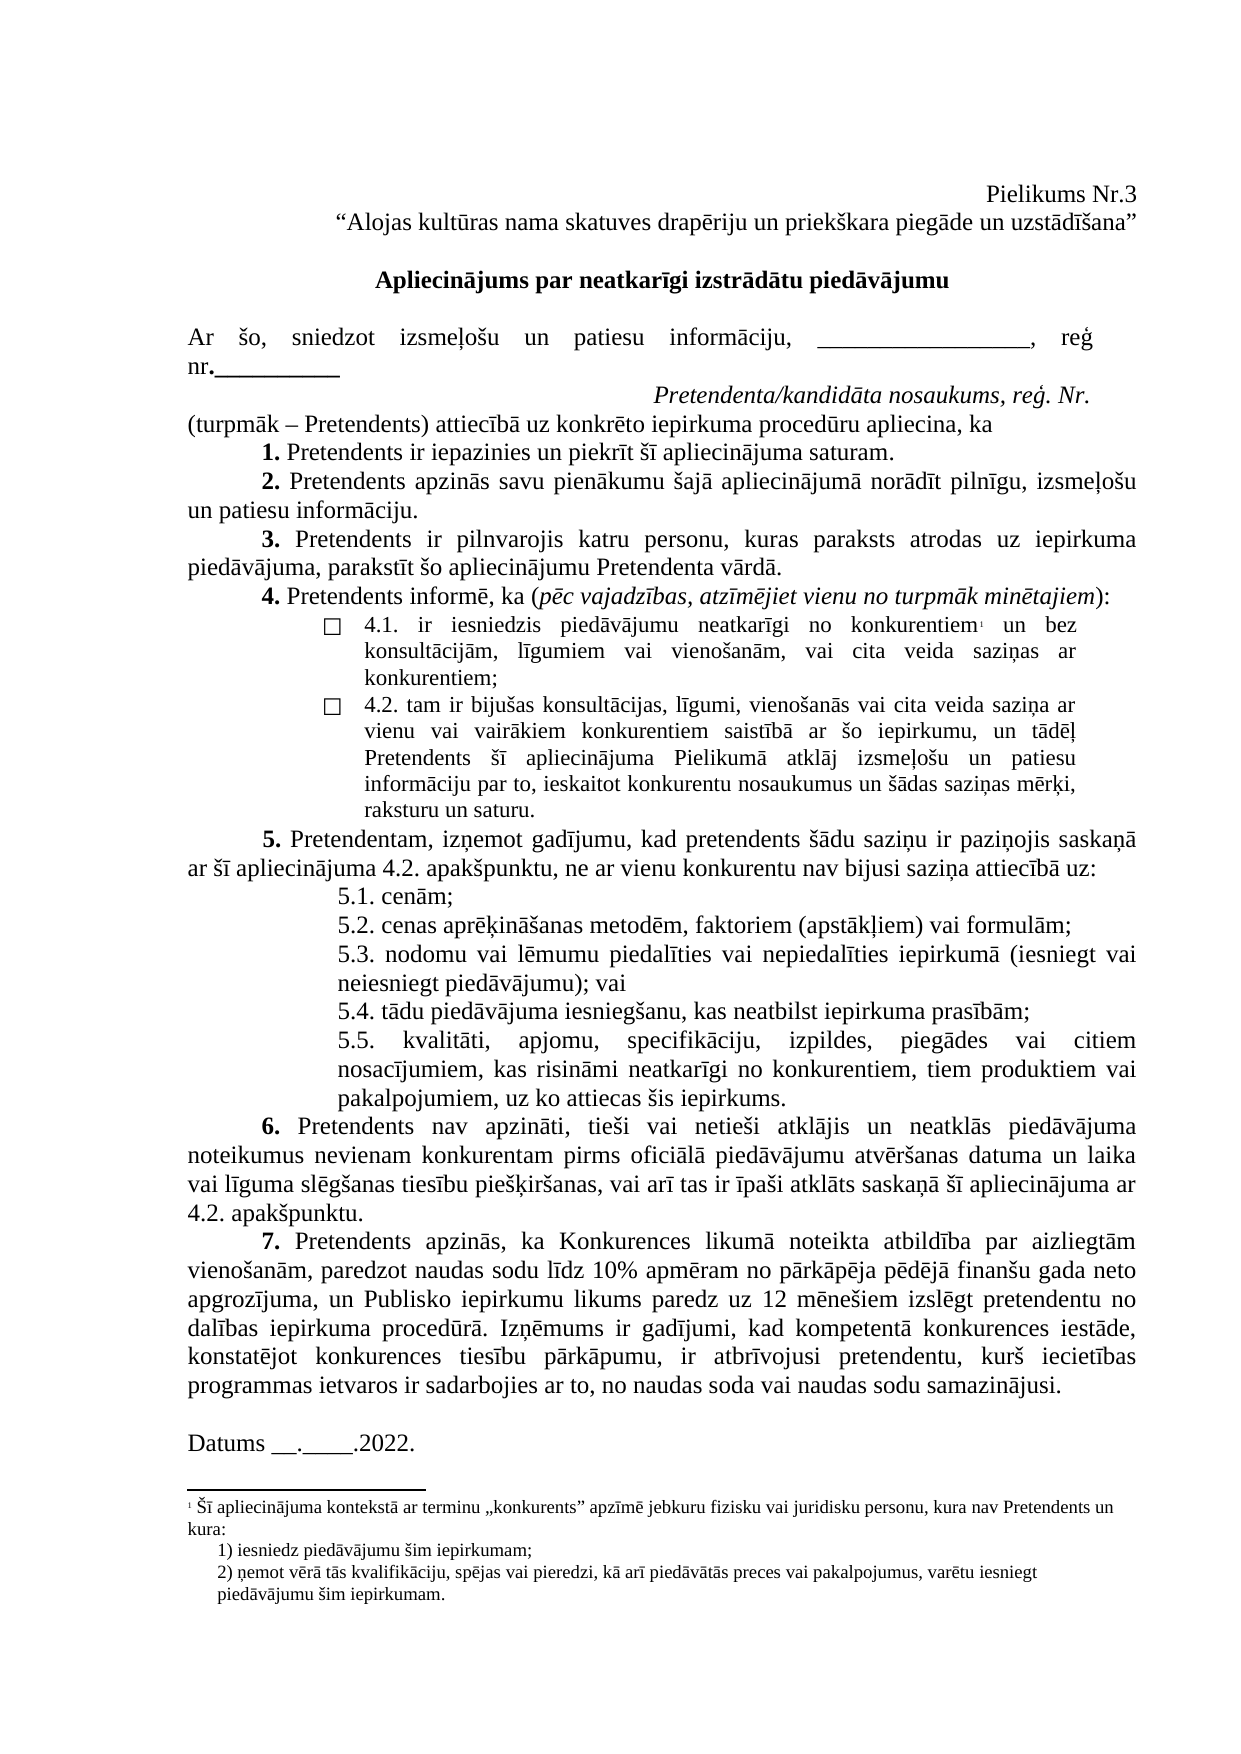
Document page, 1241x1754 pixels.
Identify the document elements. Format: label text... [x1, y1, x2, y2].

table_cell 4.2. tam ir bijušas konsultācijas, līgumi, vienošanās vai cita veida saziņa ar vienu vai vairākiem konkurentiem saistībā ar šo iepirkumu, un tādēļ Pretendents šī apliecinājuma Pielikumā atklāj izsmeļošu un patiesu informāciju par to, ieskaitot konkurentu nosaukumus un šādas saziņas mērķi, raksturu un saturu. [353, 691, 1088, 823]
text 5. Pretendentam, izņemot gadījumu, kad pretendents šādu saziņu ir paziņojis saskaņā ar šī apliecinājuma 4.2. apakšpunktu, ne ar vienu konkurentu nav bijusi saziņa attiecībā uz: [187, 824, 1137, 881]
table_header 4.1. ir iesniedzis piedāvājumu neatkarīgi no konkurentiem un bez konsultācijām, līgumiem vai vienošanām, vai cita veida saziņas ar konkurentiem; [353, 611, 1088, 690]
text 1. Pretendents ir iepazinies un piekrīt šī apliecinājuma saturam. [187, 437, 1137, 466]
text Pielikums Nr.3 [187, 179, 1137, 207]
table_header ☐ [311, 611, 352, 690]
text Apliecinājums par neatkarīgi izstrādātu piedāvājumu [187, 265, 1137, 294]
text 5.1. cenām; [262, 881, 1137, 910]
table_cell ☐ [311, 691, 352, 823]
text 6. Pretendents nav apzināti, tieši vai netieši atklājis un neatklās piedāvājuma noteikumus nevienam konkurentam pirms oficiālā piedāvājumu atvēršanas datuma un laika vai līguma slēgšanas tiesību piešķiršanas, vai arī tas ir īpaši atklāts saskaņā šī apliecinājuma ar 4.2. apakšpunktu. [187, 1111, 1137, 1226]
text (turpmāk – Pretendents) attiecībā uz konkrēto iepirkuma procedūru apliecina, ka [187, 409, 1093, 437]
text 4. Pretendents informē, ka (pēc vajadzības, atzīmējiet vienu no turpmāk minētajiem): [187, 581, 1137, 610]
text “Alojas kultūras nama skatuves drapēriju un priekškara piegāde un uzstādīšana” [187, 207, 1137, 236]
text 5.4. tādu piedāvājuma iesniegšanu, kas neatbilst iepirkuma prasībām; [262, 996, 1137, 1025]
text Pretendenta/kandidāta nosaukums, reģ. Nr. [187, 380, 1093, 409]
text 2. Pretendents apzinās savu pienākumu šajā apliecinājumā norādīt pilnīgu, izsmeļošu un patiesu informāciju. [187, 466, 1137, 524]
text Ar šo, sniedzot izsmeļošu un patiesu informāciju, _________________, reģ nr.__________ [187, 322, 1093, 380]
text 7. Pretendents apzinās, ka Konkurences likumā noteikta atbildība par aizliegtām vienošanām, paredzot naudas sodu līdz 10% apmēram no pārkāpēja pēdējā finanšu gada neto apgrozījuma, un Publisko iepirkumu likums paredz uz 12 mēnešiem izslēgt pretendentu no dalības iepirkuma procedūrā. Izņēmums ir gadījumi, kad kompetentā konkurences iestāde, konstatējot konkurences tiesību pārkāpumu, ir atbrīvojusi pretendentu, kurš iecietības programmas ietvaros ir sadarbojies ar to, no naudas soda vai naudas sodu samazinājusi. [187, 1226, 1137, 1399]
text 5.3. nodomu vai lēmumu piedalīties vai nepiedalīties iepirkumā (iesniegt vai neiesniegt piedāvājumu); vai [337, 939, 1137, 996]
text 5.2. cenas aprēķināšanas metodēm, faktoriem (apstākļiem) vai formulām; [262, 910, 1137, 939]
text 5.5. kvalitāti, apjomu, specifikāciju, izpildes, piegādes vai citiem nosacījumiem, kas risināmi neatkarīgi no konkurentiem, tiem produktiem vai pakalpojumiem, uz ko attiecas šis iepirkums. [337, 1025, 1137, 1111]
text Datums __.____.2022. [187, 1428, 1137, 1456]
text 3. Pretendents ir pilnvarojis katru personu, kuras paraksts atrodas uz iepirkuma piedāvājuma, parakstīt šo apliecinājumu Pretendenta vārdā. [187, 524, 1137, 581]
